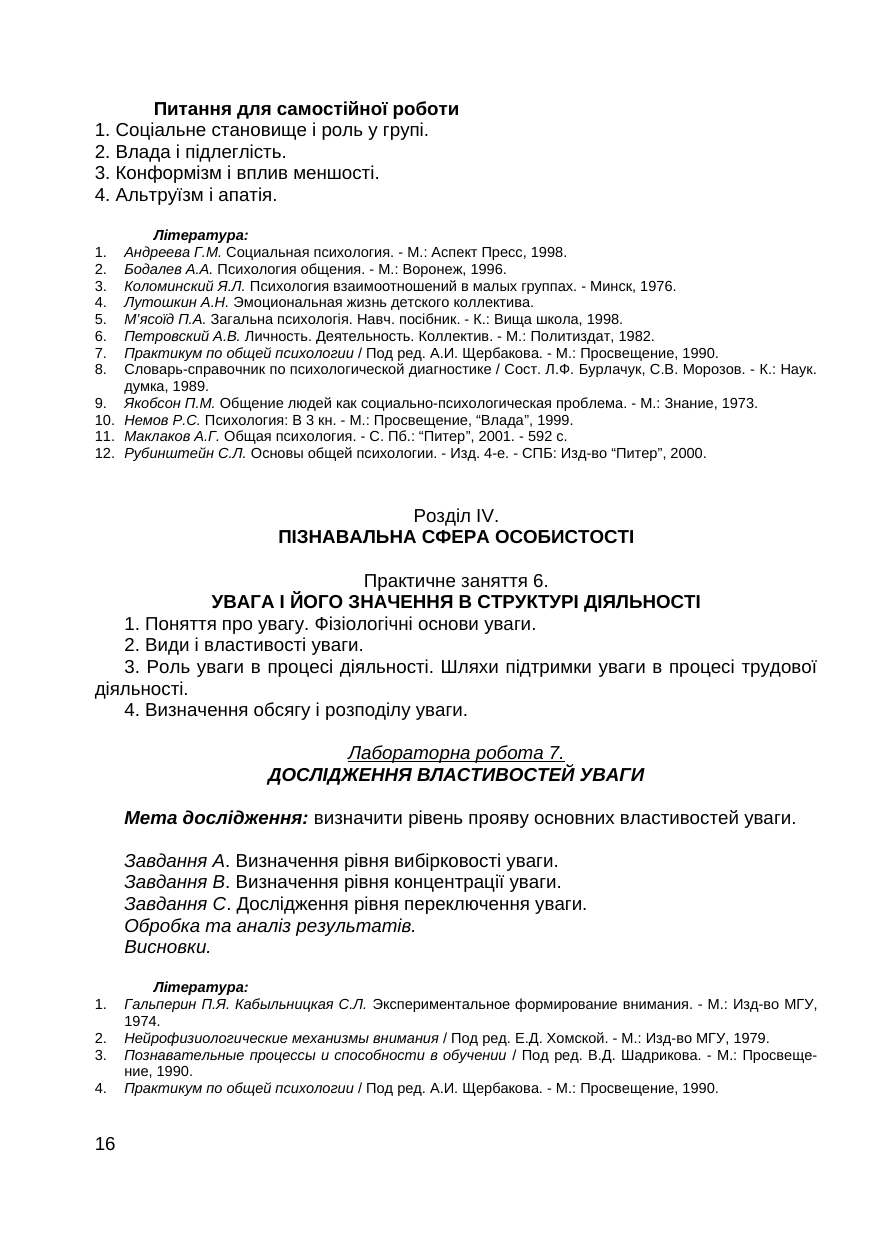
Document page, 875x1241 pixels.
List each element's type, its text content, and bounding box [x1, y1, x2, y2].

text 3. Конформізм і вплив меншості. [94, 162, 818, 184]
text Завдання С. Дослідження рівня переключення уваги. [94, 893, 818, 914]
text 2. Влада і підлеглість. [94, 141, 818, 162]
list Коломинский Я.Л. Психология взаимоотношений в малых группах. - Минск, 1976. [94, 277, 818, 294]
list Практикум по общей психологии / Под ред. А.И. Щербакова. - М.: Просвещение, 1990. [94, 1080, 818, 1097]
text Увага і його значення в структурі діяльності [94, 591, 818, 613]
list Познавательные процессы и способности в обучении / Под ред. В.Д. Шадрикова. - М.: Просвеще-ние, 1990. [94, 1046, 818, 1080]
list Рубинштейн С.Л. Основы общей психологии. - Изд. 4-е. - СПБ: Изд-во “Питер”, 2000. [94, 445, 818, 462]
text 2. Види і властивості уваги. [94, 634, 818, 656]
text 1. Соціальне становище і роль у групі. [94, 119, 818, 141]
list Немов Р.С. Психология: В 3 кн. - М.: Просвещение, “Влада”, 1999. [94, 411, 818, 428]
text Практичне заняття 6. [94, 569, 818, 591]
text 1. Поняття про увагу. Фізіологічні основи уваги. [94, 613, 818, 634]
text 4. Визначення обсягу і розподілу уваги. [94, 699, 818, 720]
list Гальперин П.Я. Кабыльницкая С.Л. Экспериментальное формирование внимания. - М.: Изд-во МГУ, 1974. [94, 996, 818, 1029]
text Питання для самостійної роботи [94, 97, 818, 119]
text Завдання А. Визначення рівня вибірковості уваги. [94, 850, 818, 871]
list Нейрофизиологические механизмы внимания / Под ред. Е.Д. Хомской. - М.: Изд-во МГУ, 1979. [94, 1029, 818, 1046]
list Маклаков А.Г. Общая психология. - С. Пб.: “Питер”, 2001. - 592 с. [94, 428, 818, 445]
text 4. Альтруїзм і апатія. [94, 184, 818, 205]
text Розділ ІV. [94, 505, 818, 526]
subtitle Література: [94, 979, 818, 996]
text Лабораторна робота 7. [94, 742, 818, 763]
subtitle Література: [94, 227, 818, 244]
list М’ясоїд П.А. Загальна психологія. Навч. посібник. - К.: Вища школа, 1998. [94, 311, 818, 327]
list Якобсон П.М. Общение людей как социально-психологическая проблема. - М.: Знание, 1973. [94, 394, 818, 411]
text Висновки. [94, 936, 818, 958]
text Пізнавальна сфера особистості [94, 526, 818, 548]
text Обробка та аналіз результатів. [94, 914, 818, 936]
list Словарь-справочник по психологической диагностике / Сост. Л.Ф. Бурлачук, С.В. Морозов. - К.: Наук. думка, 1989. [94, 361, 818, 394]
text Дослідження властивостей уваги [94, 763, 818, 785]
text Мета дослідження: визначити рівень прояву основних властивостей уваги. [94, 807, 818, 828]
list Бодалев А.А. Психология общения. - М.: Воронеж, 1996. [94, 260, 818, 277]
list Андреева Г.М. Социальная психология. - М.: Аспект Пресс, 1998. [94, 244, 818, 260]
text 3. Роль уваги в процесі діяльності. Шляхи підтримки уваги в процесі трудової діяльності. [94, 656, 818, 699]
list Петровский А.В. Личность. Деятельность. Коллектив. - М.: Политиздат, 1982. [94, 327, 818, 344]
list Лутошкин А.Н. Эмоциональная жизнь детского коллектива. [94, 294, 818, 311]
text Завдання В. Визначення рівня концентрації уваги. [94, 871, 818, 893]
list Практикум по общей психологии / Под ред. А.И. Щербакова. - М.: Просвещение, 1990. [94, 344, 818, 361]
